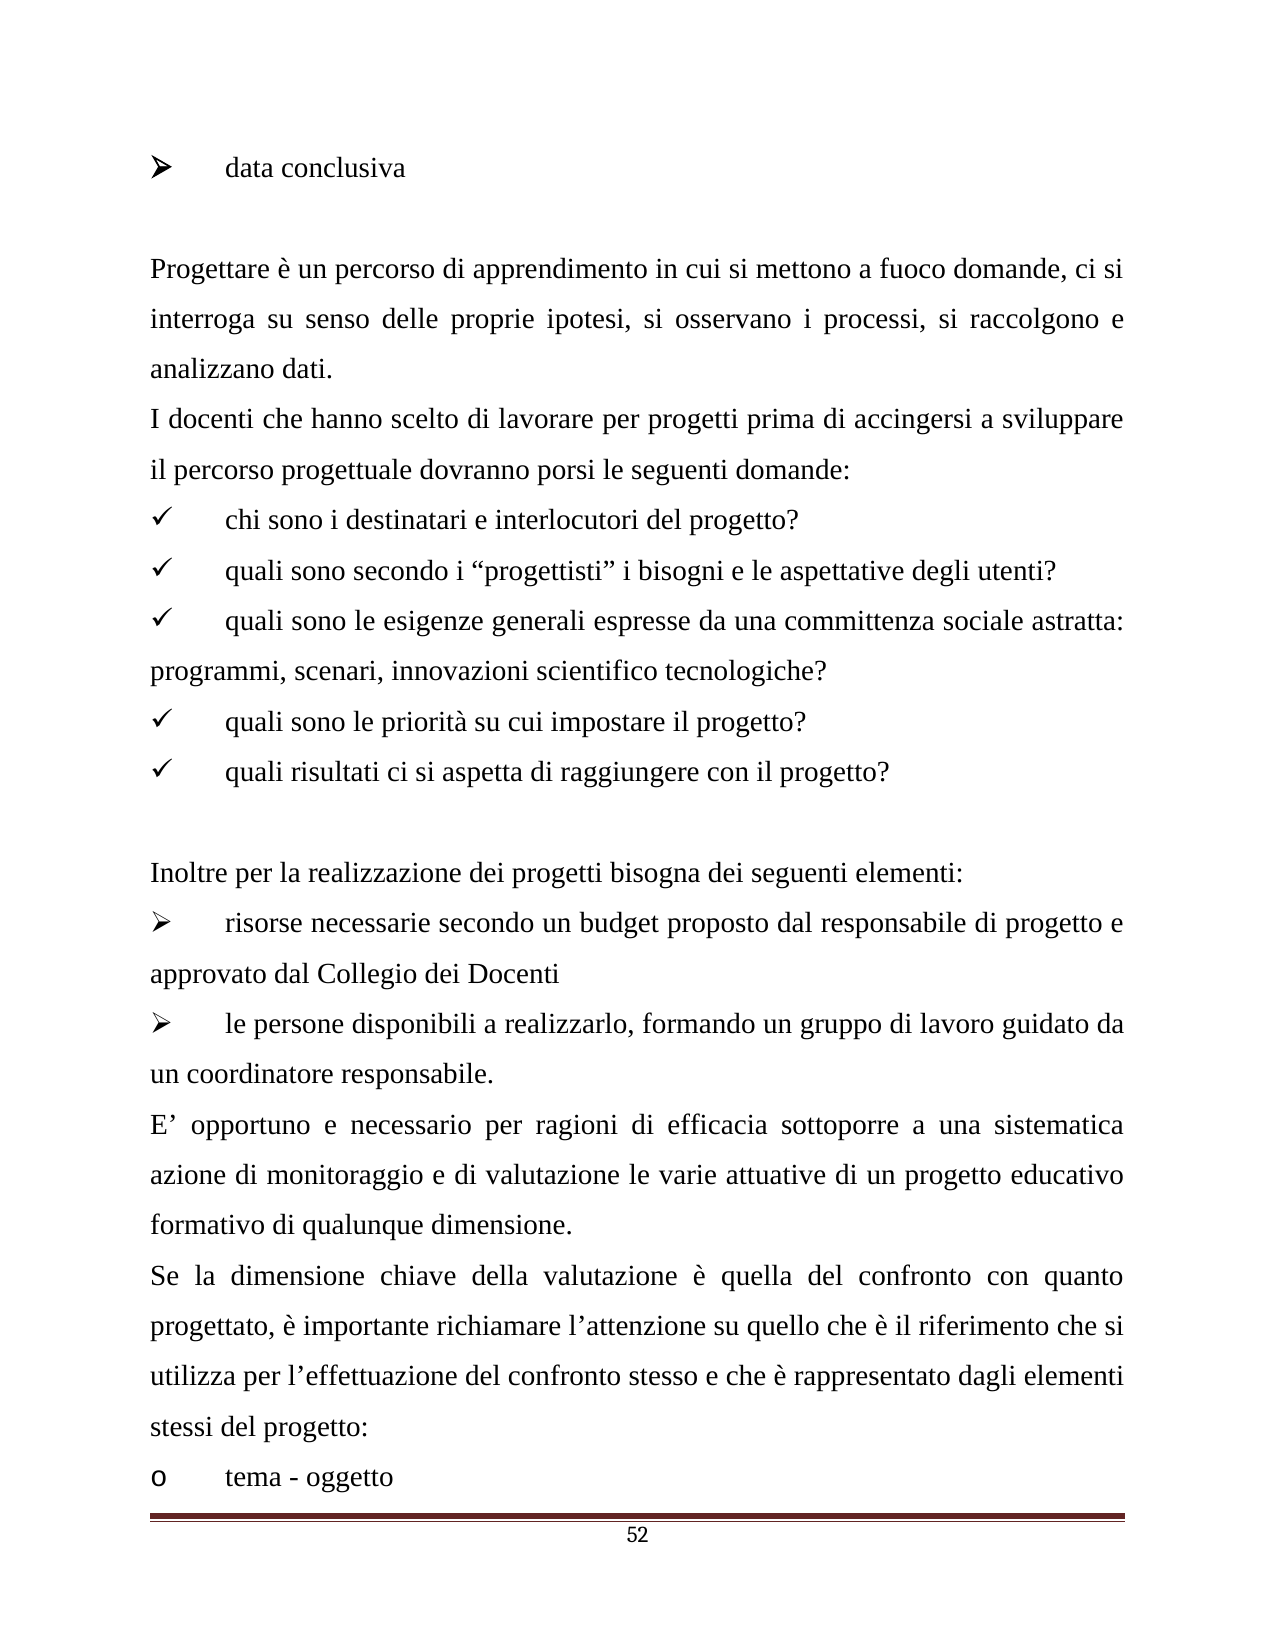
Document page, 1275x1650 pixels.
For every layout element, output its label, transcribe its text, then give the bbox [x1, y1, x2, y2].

list le persone disponibili a realizzarlo, formando un gruppo di lavoro guidato da un coordinatore responsabile. [150, 1006, 1125, 1090]
list chi sono i destinatari e interlocutori del progetto? [150, 502, 1125, 536]
list quali risultati ci si aspetta di raggiungere con il progetto? [150, 754, 1125, 788]
list Inoltre per la realizzazione dei progetti bisogna dei seguenti elementi: [150, 855, 1125, 888]
list quali sono le priorità su cui impostare il progetto? [150, 704, 1125, 737]
list Se la dimensione chiave della valutazione è quella del confronto con quanto progettato, è importante richiamare l’attenzione su quello che è il riferimento che si utilizza per l’effettuazione del confronto stesso e che è rappresentato dagli elementi stessi del progetto: [150, 1258, 1125, 1442]
list E’ opportuno e necessario per ragioni di efficacia sottoporre a una sistematica azione di monitoraggio e di valutazione le varie attuative di un progetto educativo formativo di qualunque dimensione. [150, 1107, 1125, 1241]
list quali sono secondo i “progettisti” i bisogni e le aspettative degli utenti? [150, 553, 1125, 586]
list risorse necessarie secondo un budget proposto dal responsabile di progetto e approvato dal Collegio dei Docenti [150, 905, 1125, 989]
list quali sono le esigenze generali espresse da una committenza sociale astratta: programmi, scenari, innovazioni scientifico tecnologiche? [150, 603, 1125, 687]
list tema - oggetto [150, 1459, 1125, 1495]
list Progettare è un percorso di apprendimento in cui si mettono a fuoco domande, ci si interroga su senso delle proprie ipotesi, si osservano i processi, si raccolgono e analizzano dati. [150, 251, 1125, 385]
list I docenti che hanno scelto di lavorare per progetti prima di accingersi a sviluppare il percorso progettuale dovranno porsi le seguenti domande: [150, 402, 1125, 486]
list data conclusiva [150, 150, 1125, 184]
